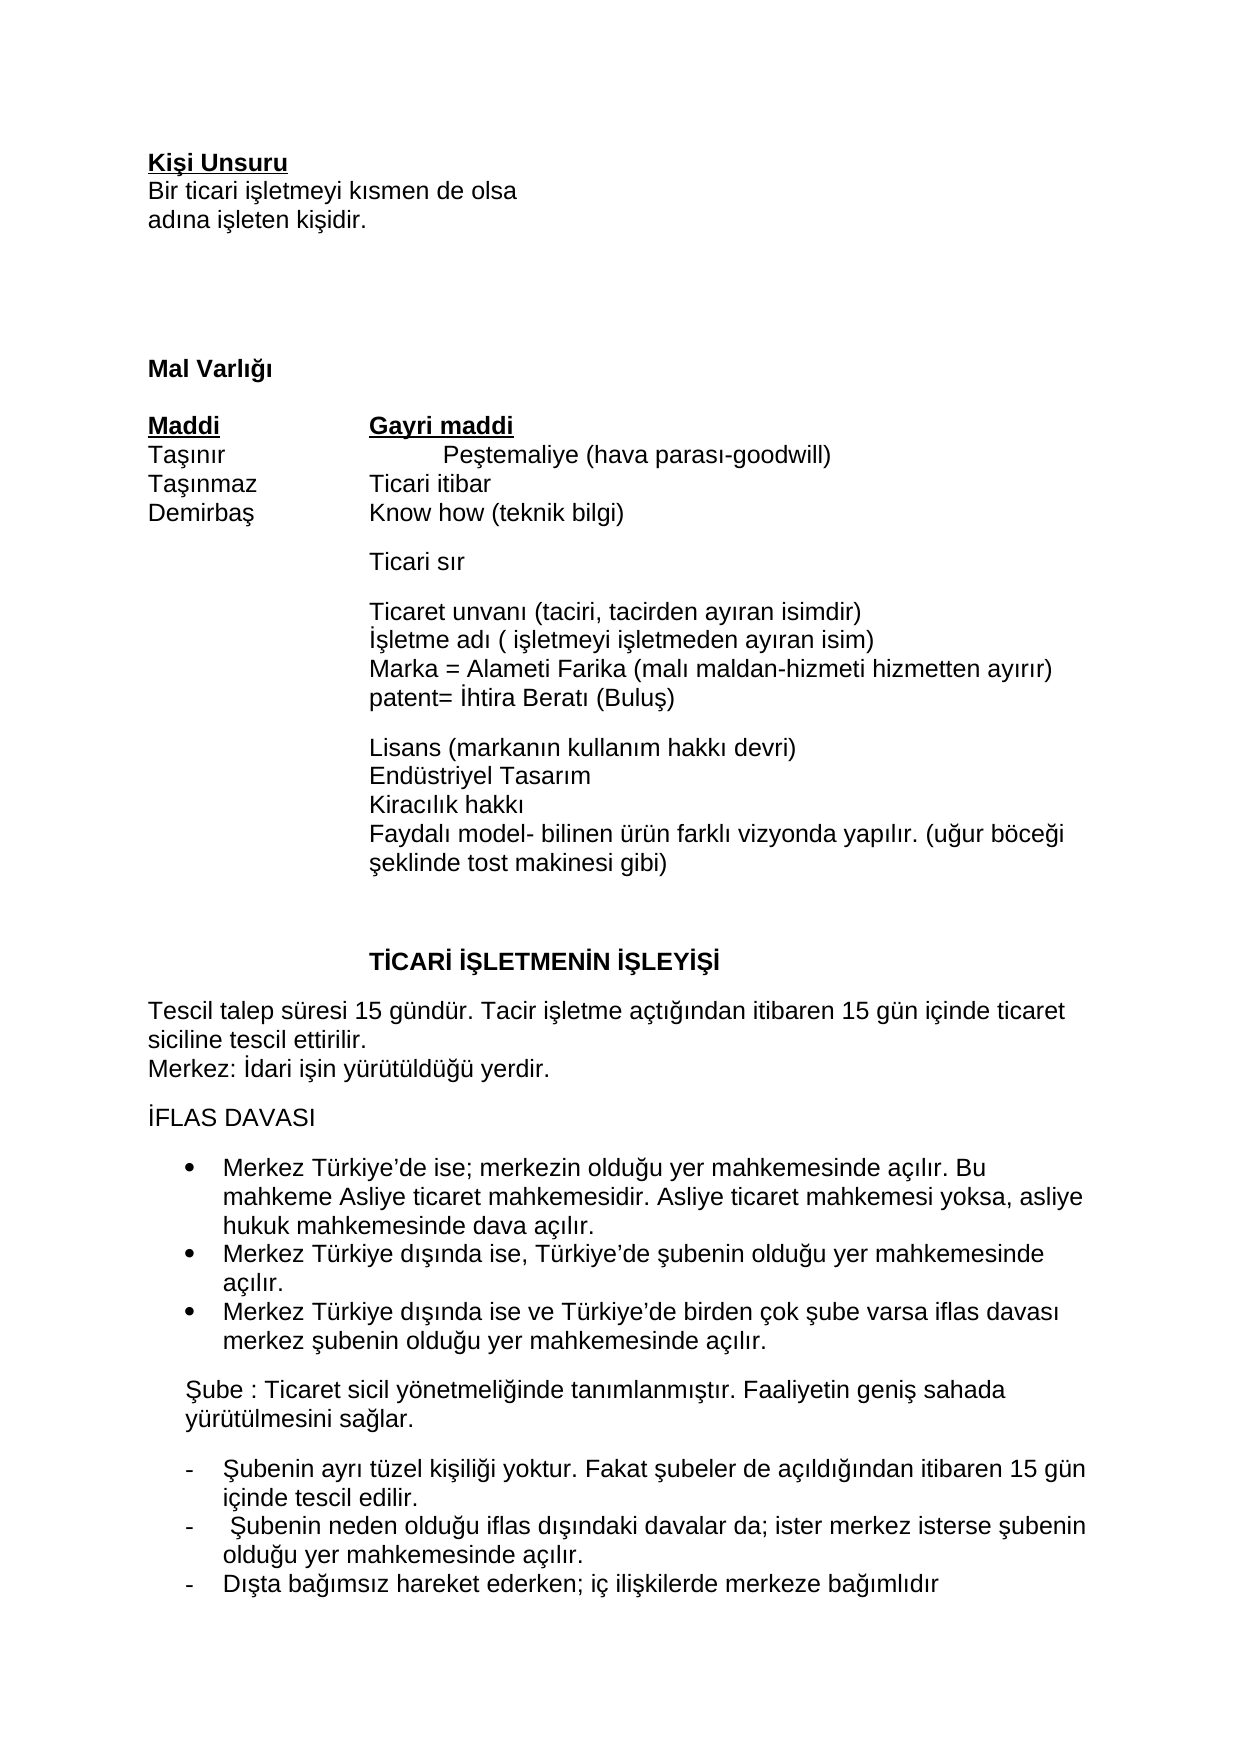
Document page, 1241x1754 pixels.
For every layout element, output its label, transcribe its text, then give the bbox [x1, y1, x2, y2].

list Dışta bağımsız hareket ederken; iç ilişkilerde merkeze bağımlıdır [185, 1569, 1093, 1598]
list Merkez Türkiye dışında ise ve Türkiye’de birden çok şube varsa iflas davası merkez şubenin olduğu yer mahkemesinde açılır. [185, 1297, 1093, 1354]
text Ticari sır [148, 547, 1093, 576]
text İFLAS DAVASI [148, 1103, 1093, 1132]
text Mal Varlığı Maddi Gayri maddi Taşınır Peştemaliye (hava parası-goodwill) Taşınmaz Ticari itibar Demirbaş Know how (teknik bilgi) [148, 354, 1093, 526]
text Kişi Unsuru Bir ticari işletmeyi kısmen de olsa adına işleten kişidir. [148, 148, 1093, 234]
list Şubenin neden olduğu iflas dışındaki davalar da; ister merkez isterse şubenin olduğu yer mahkemesinde açılır. [185, 1511, 1093, 1569]
list Merkez Türkiye dışında ise, Türkiye’de şubenin olduğu yer mahkemesinde açılır. [185, 1239, 1093, 1297]
text Şube : Ticaret sicil yönetmeliğinde tanımlanmıştır. Faaliyetin geniş sahada yürütülmesini sağlar. [185, 1375, 1093, 1433]
text Tescil talep süresi 15 gündür. Tacir işletme açtığından itibaren 15 gün içinde ticaret siciline tescil ettirilir. Merkez: İdari işin yürütüldüğü yerdir. [148, 996, 1093, 1083]
text Ticaret unvanı (taciri, tacirden ayıran isimdir) İşletme adı ( işletmeyi işletmeden ayıran isim) Marka = Alameti Farika (malı maldan-hizmeti hizmetten ayırır) patent= İhtira Beratı (Buluş) [148, 597, 1093, 712]
text TİCARİ İŞLETMENİN İŞLEYİŞİ [295, 947, 1093, 976]
text Lisans (markanın kullanım hakkı devri) Endüstriyel Tasarım Kiracılık hakkı Faydalı model- bilinen ürün farklı vizyonda yapılır. (uğur böceği şeklinde tost makinesi gibi) [369, 733, 1093, 876]
list Şubenin ayrı tüzel kişiliği yoktur. Fakat şubeler de açıldığından itibaren 15 gün içinde tescil edilir. [185, 1454, 1093, 1511]
list Merkez Türkiye’de ise; merkezin olduğu yer mahkemesinde açılır. Bu mahkeme Asliye ticaret mahkemesidir. Asliye ticaret mahkemesi yoksa, asliye hukuk mahkemesinde dava açılır. [185, 1153, 1093, 1239]
